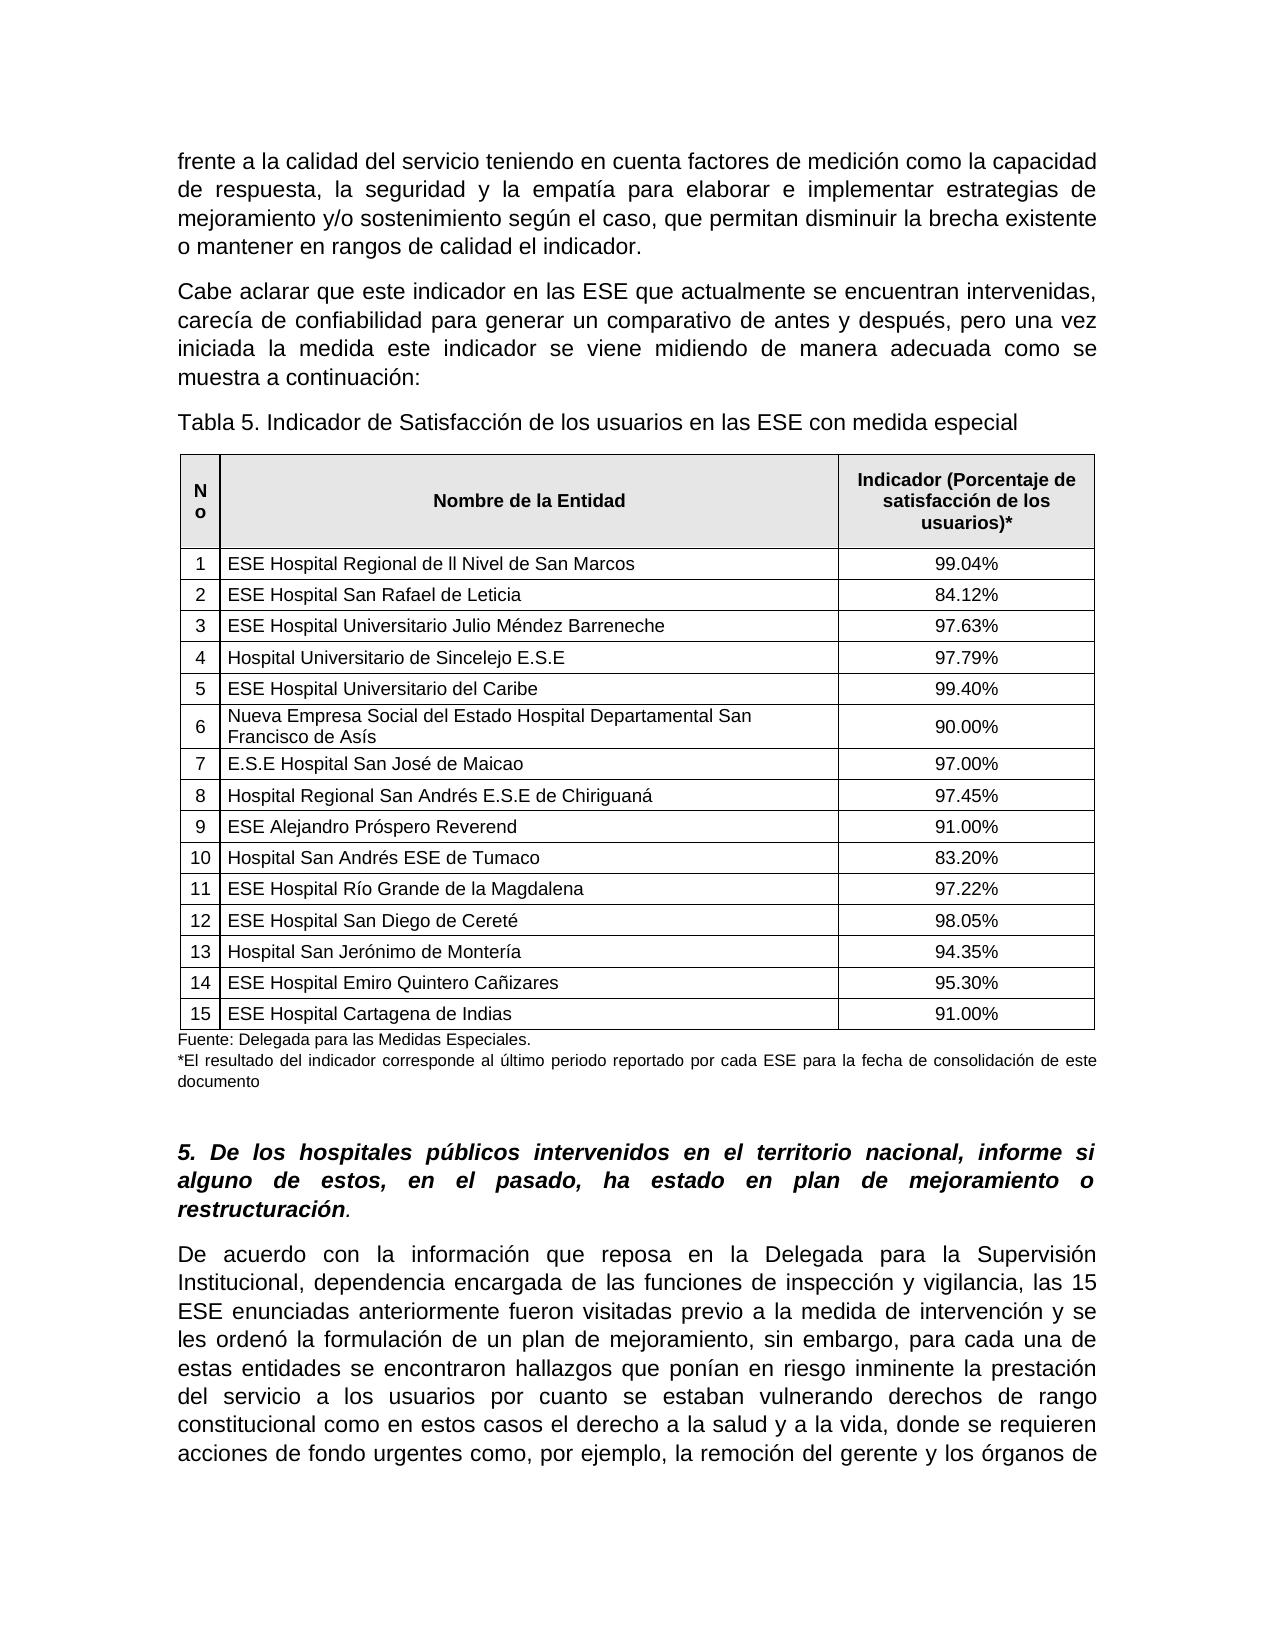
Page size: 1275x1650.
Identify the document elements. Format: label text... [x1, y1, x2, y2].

table_cell ESE Hospital Cartagena de Indias [221, 999, 838, 1029]
table_cell ESE Hospital Emiro Quintero Cañizares [221, 968, 838, 998]
table_cell 99.40% [839, 674, 1094, 704]
table_header Indicador (Porcentaje de satisfacción de los usuarios)* [839, 455, 1094, 547]
table_cell 8 [181, 780, 219, 810]
table_cell 5 [181, 674, 219, 704]
table_cell Hospital Universitario de Sincelejo E.S.E [221, 642, 838, 672]
table_cell Hospital Regional San Andrés E.S.E de Chiriguaná [221, 780, 838, 810]
table_cell 14 [181, 968, 219, 998]
table_cell 6 [181, 705, 219, 748]
table_cell 99.04% [839, 549, 1094, 579]
table_cell ESE Hospital Universitario Julio Méndez Barreneche [221, 611, 838, 641]
table_cell 2 [181, 580, 219, 610]
table_cell 1 [181, 549, 219, 579]
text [177, 1241, 1098, 1466]
table_header No [181, 455, 219, 547]
table_cell 97.79% [839, 642, 1094, 672]
table_cell ESE Hospital Regional de ll Nivel de San Marcos [221, 549, 838, 579]
table_cell 91.00% [839, 811, 1094, 842]
table_cell Nueva Empresa Social del Estado Hospital Departamental San Francisco de Asís [221, 705, 838, 748]
table_cell 9 [181, 811, 219, 842]
table_cell Hospital San Jerónimo de Montería [221, 936, 838, 967]
table_cell ESE Hospital San Rafael de Leticia [221, 580, 838, 610]
table_header Nombre de la Entidad [221, 455, 838, 547]
table_cell 97.63% [839, 611, 1094, 641]
table_cell 98.05% [839, 905, 1094, 935]
text Tabla 5. Indicador de Satisfacción de los usuarios en las ESE con medida especial [177, 408, 1098, 435]
table_cell 97.22% [839, 874, 1094, 904]
table_cell 4 [181, 642, 219, 672]
table_cell 90.00% [839, 705, 1094, 748]
table_cell E.S.E Hospital San José de Maicao [221, 749, 838, 779]
table_cell 11 [181, 874, 219, 904]
table_cell 7 [181, 749, 219, 779]
table_cell 83.20% [839, 843, 1094, 873]
table_cell ESE Hospital San Diego de Cereté [221, 905, 838, 935]
table_cell 97.00% [839, 749, 1094, 779]
table_cell 10 [181, 843, 219, 873]
table_cell 84.12% [839, 580, 1094, 610]
text Fuente: Delegada para las Medidas Especiales. [177, 1030, 1098, 1049]
table_cell ESE Alejandro Próspero Reverend [221, 811, 838, 842]
table_cell 91.00% [839, 999, 1094, 1029]
table_cell 3 [181, 611, 219, 641]
table_cell ESE Hospital Universitario del Caribe [221, 674, 838, 704]
table_cell 13 [181, 936, 219, 967]
table_cell ESE Hospital Río Grande de la Magdalena [221, 874, 838, 904]
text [177, 148, 1098, 259]
table_cell 12 [181, 905, 219, 935]
table_cell 15 [181, 999, 219, 1029]
table_cell 94.35% [839, 936, 1094, 967]
text Cabe aclarar que este indicador en las ESE que actualmente se encuentran intervenidas, carecía de confiabilidad para generar un comparativo de antes y después, pero una vez iniciada la medida este indicador se viene midiendo de manera adecuada como se muestra a continuación: [177, 278, 1098, 390]
text *El resultado del indicador corresponde al último periodo reportado por cada ESE para la fecha de consolidación de este documento [177, 1051, 1098, 1091]
text 5. De los hospitales públicos intervenidos en el territorio nacional, informe si alguno de estos, en el pasado, ha estado en plan de mejoramiento o restructuración. [177, 1139, 1098, 1222]
table_cell Hospital San Andrés ESE de Tumaco [221, 843, 838, 873]
table_cell 95.30% [839, 968, 1094, 998]
table_cell 97.45% [839, 780, 1094, 810]
